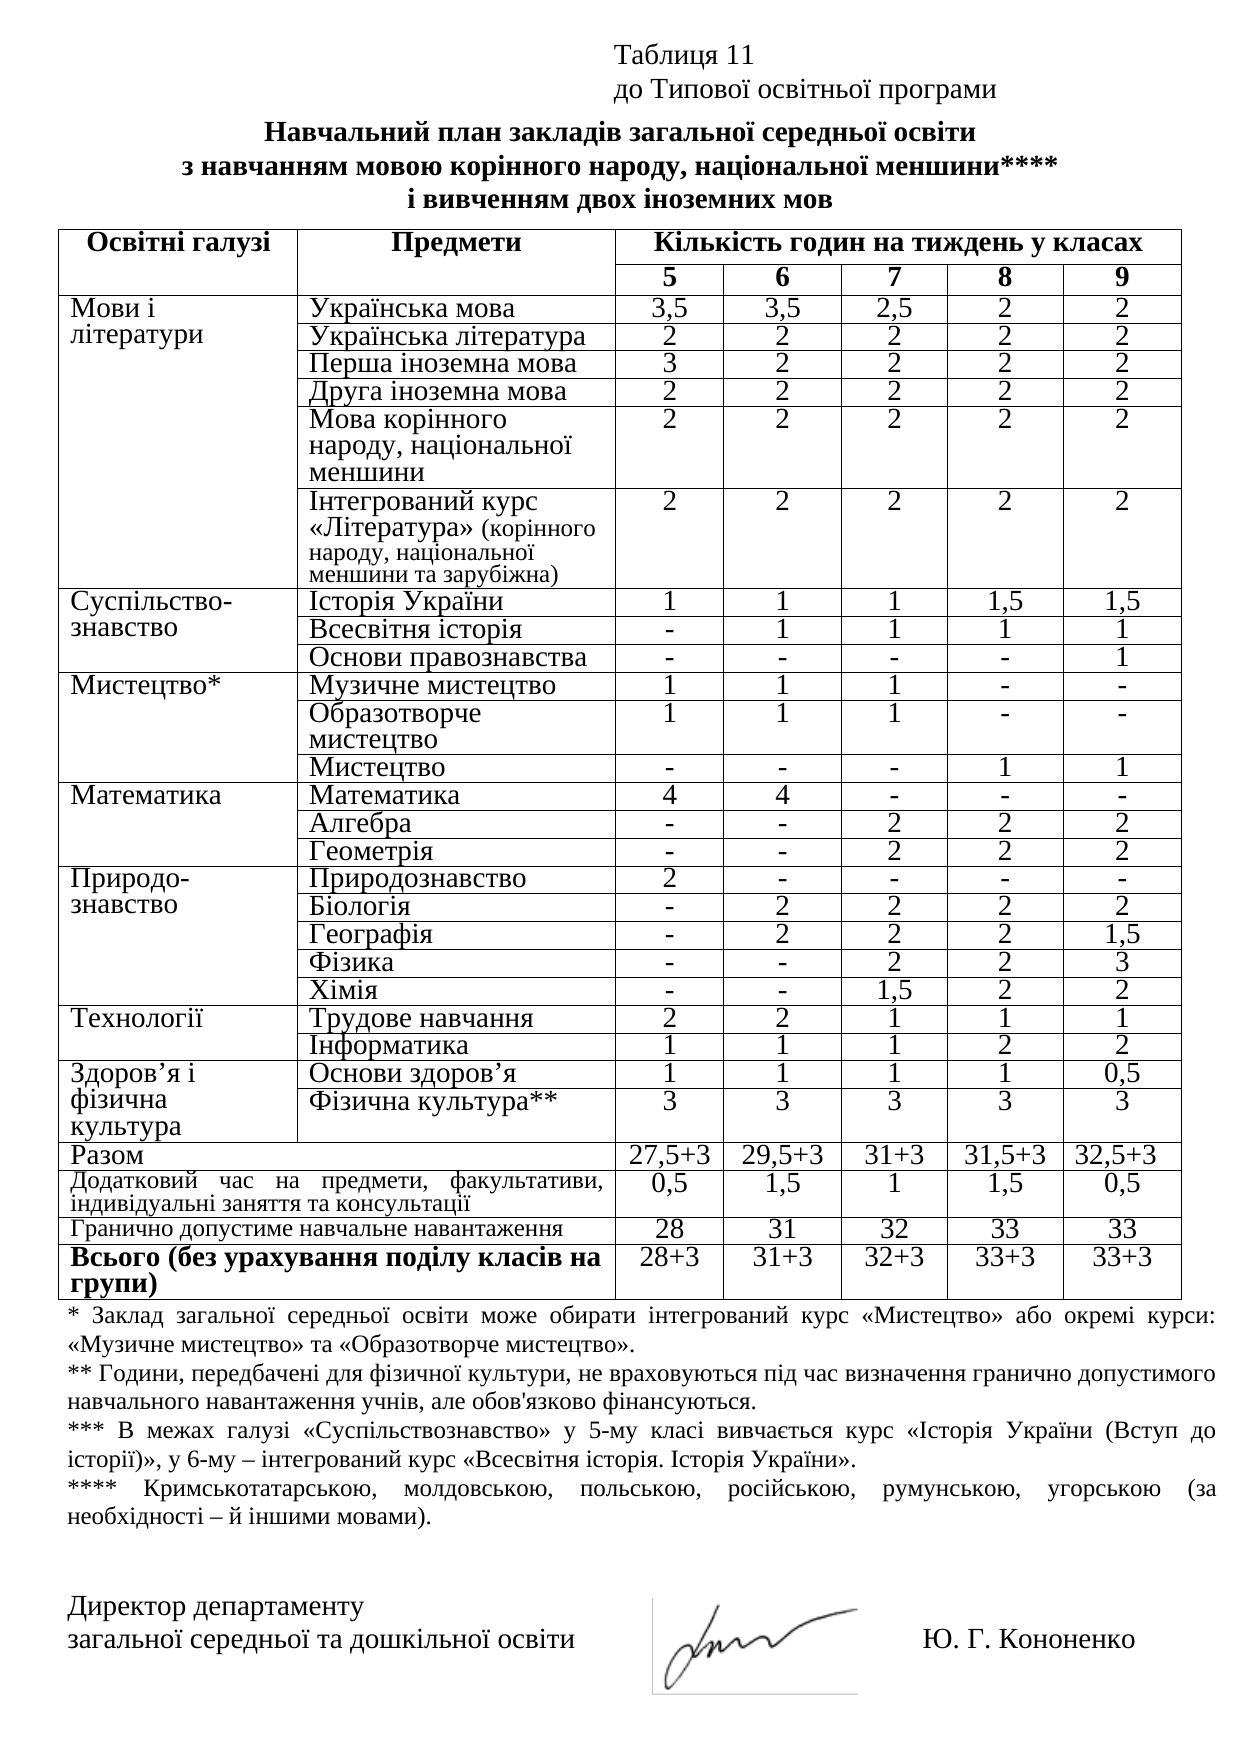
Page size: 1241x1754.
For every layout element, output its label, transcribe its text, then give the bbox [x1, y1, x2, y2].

table_cell 3,5 [616, 296, 723, 323]
table_cell 2 [1064, 407, 1181, 488]
table_cell 0,5 [1064, 1171, 1181, 1217]
table_cell Природознавство [298, 867, 615, 893]
table_cell Українська мова [298, 296, 615, 323]
table_cell 1 [1064, 1006, 1181, 1032]
table_cell 2 [1064, 379, 1181, 406]
table_cell 1 [616, 589, 723, 616]
table_cell 31 [724, 1218, 841, 1244]
table_cell 1 [1064, 617, 1181, 644]
table_cell - [724, 645, 841, 672]
table_cell 1 [948, 617, 1063, 644]
text з навчанням мовою корінного народу, національної меншини**** [37, 148, 1203, 181]
table_cell - [616, 839, 723, 866]
table_cell 9 [1064, 265, 1181, 295]
table_cell 2 [1064, 839, 1181, 866]
table_cell Географія [298, 922, 615, 949]
table_cell 2 [1064, 351, 1181, 378]
table_cell 2 [724, 407, 841, 488]
table_cell - [616, 950, 723, 977]
table_cell 1 [724, 1061, 841, 1088]
table_cell 2 [948, 839, 1063, 866]
table_cell 3 [616, 351, 723, 378]
table_cell Історія України [298, 589, 615, 616]
table_cell 28 [616, 1218, 723, 1244]
table_cell 27,5+3 [616, 1143, 723, 1169]
table_cell - [724, 867, 841, 893]
table_cell 31+3 [842, 1143, 947, 1169]
table_cell 2 [948, 407, 1063, 488]
table_cell Інтегрований курс «Література» (корінного народу, національної меншини та зарубіжна) [298, 489, 615, 588]
table_cell 1 [842, 1034, 947, 1060]
table_cell 1 [842, 1006, 947, 1032]
table_cell - [948, 673, 1063, 699]
table_cell Додатковий час на предмети, факультативи, індивідуальні заняття та консультації [59, 1171, 615, 1217]
text до Типової освітньої програми [613, 71, 1203, 104]
table_cell Математика [59, 783, 297, 866]
text Навчальний план закладів загальної середньої освіти [37, 114, 1203, 148]
table_cell 2 [724, 324, 841, 350]
table_header Освітні галузі [59, 230, 297, 295]
table_cell 8 [948, 265, 1063, 295]
table_cell 2 [724, 1006, 841, 1032]
table_cell - [1064, 701, 1181, 754]
table_cell 2 [724, 489, 841, 588]
table_cell 1,5 [1064, 922, 1181, 949]
table_cell 2 [616, 324, 723, 350]
table_cell - [842, 867, 947, 893]
table_cell 1 [616, 701, 723, 754]
table_cell 2 [948, 351, 1063, 378]
table_cell Трудове навчання [298, 1006, 615, 1032]
table_cell 33 [948, 1218, 1063, 1244]
text загальної середньої та дошкільної освіти Ю. Г. Кононенко [858, 1621, 1203, 1655]
table_cell 2 [724, 922, 841, 949]
text Таблиця 11 [613, 37, 1203, 71]
table_cell 1 [616, 1061, 723, 1088]
table_cell - [842, 755, 947, 782]
table_cell Мистецтво* [59, 673, 297, 782]
table_cell 2 [1064, 489, 1181, 588]
text * Заклад загальної середньої освіти може обирати інтегрований курс «Мистецтво» або окремі курси: «Музичне мистецтво» та «Образотворче мистецтво». [67, 1300, 1218, 1358]
table_cell 0,5 [1064, 1061, 1181, 1088]
table_cell 33 [1064, 1218, 1181, 1244]
table_cell 1 [724, 617, 841, 644]
table_cell Перша іноземна мова [298, 351, 615, 378]
table_cell 1,5 [948, 1171, 1063, 1217]
table_cell 2 [842, 351, 947, 378]
table_cell Інформатика [345, 1034, 615, 1060]
table_cell Мови і літератури [59, 296, 297, 588]
table_header Предмети [298, 230, 615, 295]
table_cell - [616, 922, 723, 949]
table_cell 3 [724, 1089, 841, 1142]
table_cell 2 [842, 489, 947, 588]
table_cell 1 [724, 701, 841, 754]
table_cell 28+3 [616, 1245, 723, 1299]
table_cell 2,5 [842, 296, 947, 323]
table_cell 2 [842, 407, 947, 488]
table_cell 2 [948, 811, 1063, 838]
table_cell 2 [842, 894, 947, 921]
table_cell 2 [948, 950, 1063, 977]
table_cell - [724, 839, 841, 866]
table_cell 2 [842, 811, 947, 838]
table_cell 1 [616, 673, 723, 699]
table_cell 1 [948, 755, 1063, 782]
text ** Години, передбачені для фізичної культури, не враховуються під час визначення гранично допустимого навчального навантаження учнів, але обов'язково фінансуються. [67, 1358, 1218, 1415]
table_cell Біологія [298, 894, 615, 921]
table_cell 1 [842, 701, 947, 754]
table_cell - [1064, 867, 1181, 893]
table_cell 2 [842, 324, 947, 350]
table_cell 2 [724, 894, 841, 921]
table_cell Мистецтво [298, 755, 615, 782]
table_cell - [616, 755, 723, 782]
table_cell Алгебра [298, 811, 615, 838]
text і вивченням двох іноземних мов [37, 181, 1203, 215]
table_cell 32 [842, 1218, 947, 1244]
table_cell 1 [1064, 645, 1181, 672]
table_cell 1,5 [1064, 589, 1181, 616]
table_cell 31+3 [724, 1245, 841, 1299]
table_cell Фізична культура** [298, 1089, 615, 1142]
table_cell 1 [724, 673, 841, 699]
table_cell - [724, 978, 841, 1004]
table_cell Разом [59, 1143, 615, 1169]
table_cell 1 [842, 1171, 947, 1217]
table_cell - [948, 783, 1063, 810]
table_cell 2 [948, 379, 1063, 406]
table_cell 2 [616, 867, 723, 893]
table_cell - [948, 867, 1063, 893]
table_cell - [842, 645, 947, 672]
table_cell 1 [842, 1061, 947, 1088]
table_cell 1 [842, 673, 947, 699]
table_cell 2 [616, 379, 723, 406]
table_cell Всесвітня історія [298, 617, 615, 644]
table_cell - [1064, 673, 1181, 699]
table_cell 2 [616, 407, 723, 488]
table_cell Фізика [298, 950, 615, 977]
table_cell 2 [616, 1006, 723, 1032]
table_cell Основи здоров’я [298, 1061, 615, 1088]
table_cell 2 [948, 1034, 1063, 1060]
table_cell 3 [842, 1089, 947, 1142]
table_cell 2 [842, 922, 947, 949]
table_header Кількість годин на тиждень у класах [616, 230, 1181, 263]
table_cell Українська література [298, 324, 615, 350]
table_cell 2 [1064, 296, 1181, 323]
table_cell 2 [948, 324, 1063, 350]
table_cell Музичне мистецтво [298, 673, 615, 699]
table_cell - [616, 978, 723, 1004]
table_cell 1 [842, 589, 947, 616]
table_cell 0,5 [616, 1171, 723, 1217]
text *** В межах галузі «Суспільствознавство» у 5-му класі вивчається курс «Історія України (Вступ до історії)», у 6-му – інтегрований курс «Всесвітня історія. Історія України». [67, 1415, 1218, 1473]
table_cell 33+3 [1064, 1245, 1181, 1299]
table_cell 2 [1064, 894, 1181, 921]
table_cell Гранично допустиме навчальне навантаження [59, 1218, 615, 1244]
table_cell - [616, 645, 723, 672]
table_cell - [616, 617, 723, 644]
table_cell - [948, 645, 1063, 672]
picture [651, 1598, 858, 1696]
table_cell - [724, 811, 841, 838]
table_cell 6 [724, 265, 841, 295]
table_cell 4 [616, 783, 723, 810]
table_cell Суспільство-знавство [59, 589, 297, 672]
table_cell 29,5+3 [724, 1143, 841, 1169]
table_cell - [948, 701, 1063, 754]
table_cell 4 [724, 783, 841, 810]
table_cell Хімія [298, 978, 615, 1004]
table_cell 3,5 [724, 296, 841, 323]
table_cell - [724, 950, 841, 977]
table_cell 1 [724, 1034, 841, 1060]
table_cell 2 [842, 379, 947, 406]
table_cell 2 [948, 296, 1063, 323]
table_cell 1 [948, 1006, 1063, 1032]
table_cell 3 [1064, 1089, 1181, 1142]
table_cell 7 [842, 265, 947, 295]
table_cell Технології [59, 1006, 297, 1060]
table_cell 2 [724, 351, 841, 378]
table_cell Образотворче мистецтво [298, 701, 615, 754]
table_cell 1 [1064, 755, 1181, 782]
table_cell 2 [724, 379, 841, 406]
table_cell 2 [842, 950, 947, 977]
table_cell - [842, 783, 947, 810]
table_cell 1,5 [724, 1171, 841, 1217]
table_cell Математика [298, 783, 615, 810]
table_cell 33+3 [948, 1245, 1063, 1299]
table_cell 2 [1064, 1034, 1181, 1060]
table_cell Всього (без урахування поділу класів на групи) [59, 1245, 615, 1299]
table_cell - [616, 894, 723, 921]
table_cell 1,5 [842, 978, 947, 1004]
table_cell 2 [948, 978, 1063, 1004]
table_cell 3 [948, 1089, 1063, 1142]
table_cell - [616, 811, 723, 838]
table_cell 1 [842, 617, 947, 644]
table_cell Природо-знавство [59, 867, 297, 1004]
table_cell 3 [1064, 950, 1181, 977]
table_cell 1 [616, 1034, 723, 1060]
table_cell 2 [948, 489, 1063, 588]
table_cell 2 [616, 489, 723, 588]
text **** Кримськотатарською, молдовською, польською, російською, румунською, угорською (за необхідності – й іншими мовами). [67, 1473, 1218, 1530]
table_cell Геометрія [298, 839, 615, 866]
table_cell 2 [842, 839, 947, 866]
table_cell 31,5+3 [948, 1143, 1063, 1169]
table_cell Здоров’я і фізична культура [59, 1061, 297, 1142]
text Директор департаменту [67, 1588, 1203, 1621]
table_cell Основи правознавства [298, 645, 615, 672]
table_cell 3 [616, 1089, 723, 1142]
table_cell 2 [1064, 978, 1181, 1004]
table_cell 2 [1064, 811, 1181, 838]
table_cell 32+3 [842, 1245, 947, 1299]
text загальної середньої та дошкільної освіти Ю. Г. Кононенко [67, 1621, 651, 1655]
table_cell Мова корінного народу, національної меншини [298, 407, 615, 488]
table_cell 1,5 [948, 589, 1063, 616]
table_cell - [724, 755, 841, 782]
table_cell - [1064, 783, 1181, 810]
table_cell 1 [948, 1061, 1063, 1088]
table_cell Друга іноземна мова [298, 379, 615, 406]
table_cell 2 [948, 894, 1063, 921]
table_cell 1 [724, 589, 841, 616]
table_cell 2 [948, 922, 1063, 949]
table_cell 32,5+3 [1064, 1143, 1181, 1169]
table_cell 5 [616, 265, 723, 295]
table_cell Інформатика [298, 1034, 342, 1060]
table_cell 2 [1064, 324, 1181, 350]
